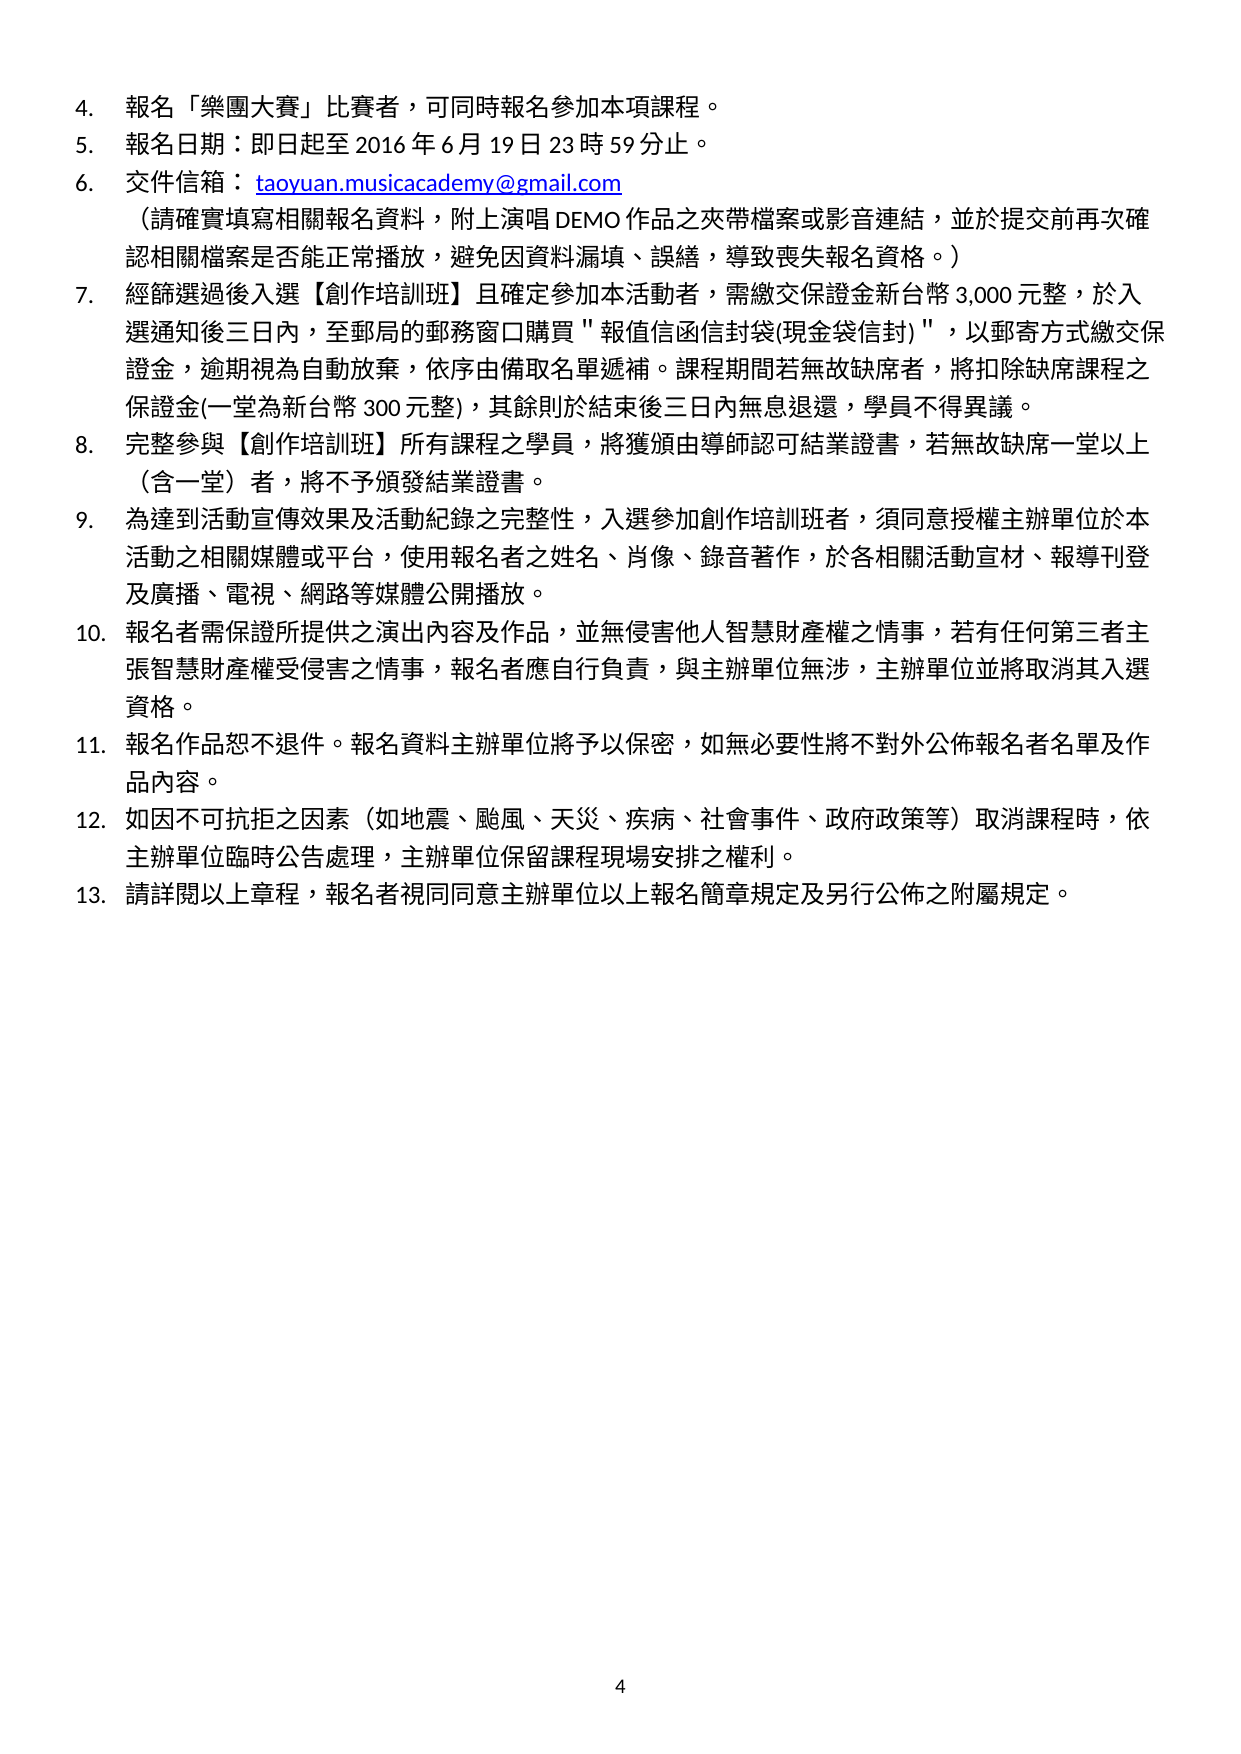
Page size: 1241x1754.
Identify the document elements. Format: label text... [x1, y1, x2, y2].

list 如因不可抗拒之因素（如地震、颱風、天災、疾病、社會事件、政府政策等）取消課程時，依主辦單位臨時公告處理，主辦單位保留課程現場安排之權利。 [75, 799, 1165, 874]
list 完整參與【創作培訓班】所有課程之學員，將獲頒由導師認可結業證書，若無故缺席一堂以上（含一堂）者，將不予頒發結業證書。 [75, 424, 1165, 499]
list 交件信箱： taoyuan.musicacademy@gmail.com [75, 162, 1165, 199]
list 為達到活動宣傳效果及活動紀錄之完整性，入選參加創作培訓班者，須同意授權主辦單位於本活動之相關媒體或平台，使用報名者之姓名、肖像、錄音著作，於各相關活動宣材、報導刊登及廣播、電視、網路等媒體公開播放。 [75, 499, 1165, 612]
list 報名日期：即日起至2016年6月19日23時59分止。 [75, 124, 1165, 162]
list 報名者需保證所提供之演出內容及作品，並無侵害他人智慧財產權之情事，若有任何第三者主張智慧財產權受侵害之情事，報名者應自行負責，與主辦單位無涉，主辦單位並將取消其入選資格。 [75, 612, 1165, 724]
list 經篩選過後入選【創作培訓班】且確定參加本活動者，需繳交保證金新台幣3,000元整，於入選通知後三日內，至郵局的郵務窗口購買＂報值信函信封袋(現金袋信封)＂，以郵寄方式繳交保證金，逾期視為自動放棄，依序由備取名單遞補。課程期間若無故缺席者，將扣除缺席課程之保證金(一堂為新台幣300元整)，其餘則於結束後三日內無息退還，學員不得異議。 [75, 274, 1165, 424]
list 報名「樂團大賽」比賽者，可同時報名參加本項課程。 [75, 87, 1165, 124]
list 請詳閱以上章程，報名者視同同意主辦單位以上報名簡章規定及另行公佈之附屬規定。 [75, 874, 1165, 912]
list （請確實填寫相關報名資料，附上演唱DEMO作品之夾帶檔案或影音連結，並於提交前再次確認相關檔案是否能正常播放，避免因資料漏填、誤繕，導致喪失報名資格。） [125, 199, 1165, 274]
list 報名作品恕不退件。報名資料主辦單位將予以保密，如無必要性將不對外公佈報名者名單及作品內容。 [75, 724, 1165, 799]
